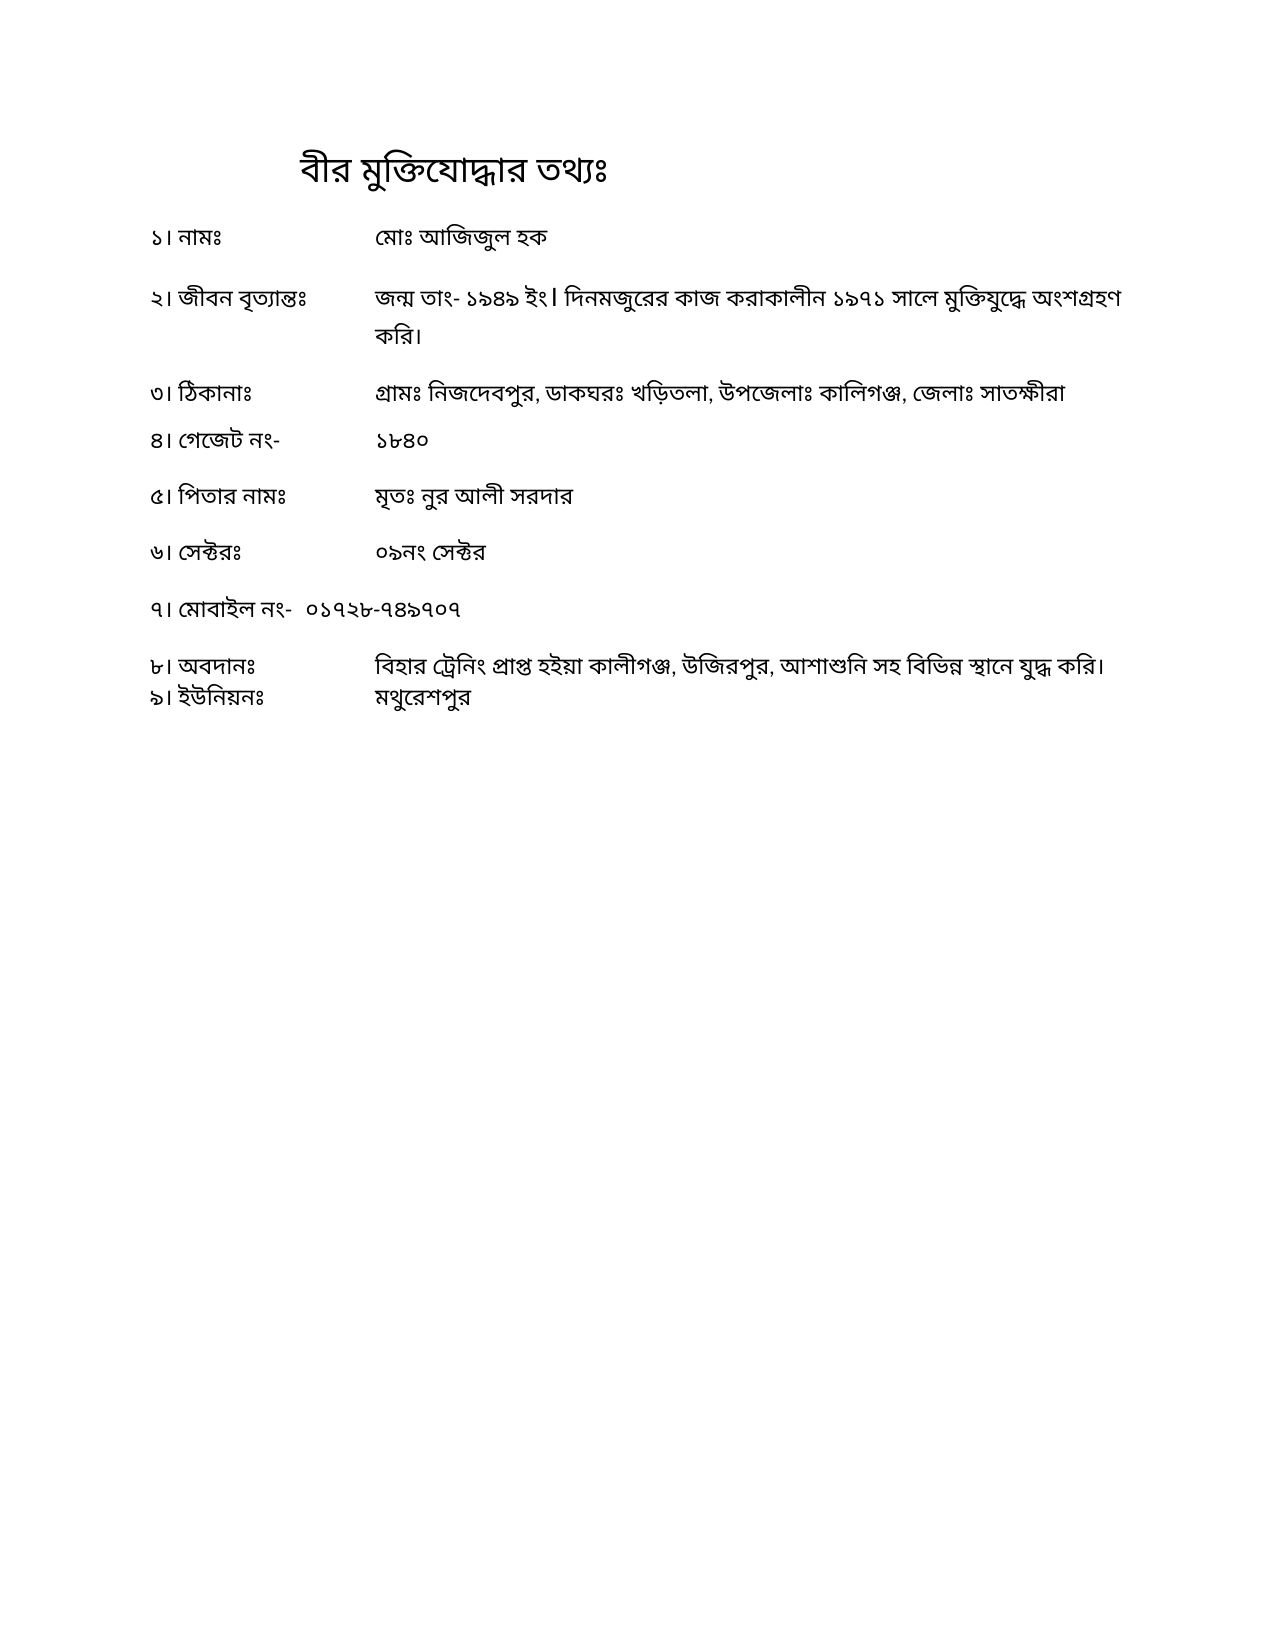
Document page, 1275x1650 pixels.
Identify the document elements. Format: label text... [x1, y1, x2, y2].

text ৩। ঠিকানাঃ গ্রামঃ নিজদেবপুর, ডাকঘরঃ খড়িতলা, উপজেলাঃ কালিগঞ্জ, জেলাঃ সাতক্ষীরা [150, 379, 1125, 411]
text ১। নামঃ মোঃ আজিজুল হক [150, 225, 1125, 255]
text ৫। পিতার নামঃ মৃতঃ নুর আলী সরদার [150, 483, 1125, 513]
text ৯। ইউনিয়নঃ মথুরেশপুর [150, 684, 1125, 714]
text ২। জীবন বৃত্যান্তঃ জন্ম তাং- ১৯৪৯ ইং। দিনমজুরের কাজ করাকালীন ১৯৭১ সালে মুক্তিযুদ্ধে অংশগ্রহণ করি। [150, 281, 1125, 354]
text বীর মুক্তিযোদ্ধার তথ্যঃ [225, 150, 1125, 197]
text ৪। গেজেট নং- ১৮৪০ [150, 426, 1125, 458]
text ৭। মোবাইল নং- ০১৭২৮-৭৪৯৭০৭ [150, 595, 1125, 627]
text ৮। অবদানঃ বিহার ট্রেনিং প্রাপ্ত হইয়া কালীগঞ্জ, উজিরপুর, আশাশুনি সহ বিভিন্ন স্থানে যুদ্ধ করি। [150, 652, 1125, 684]
text ৬। সেক্টরঃ ০৯নং সেক্টর [150, 539, 1125, 569]
